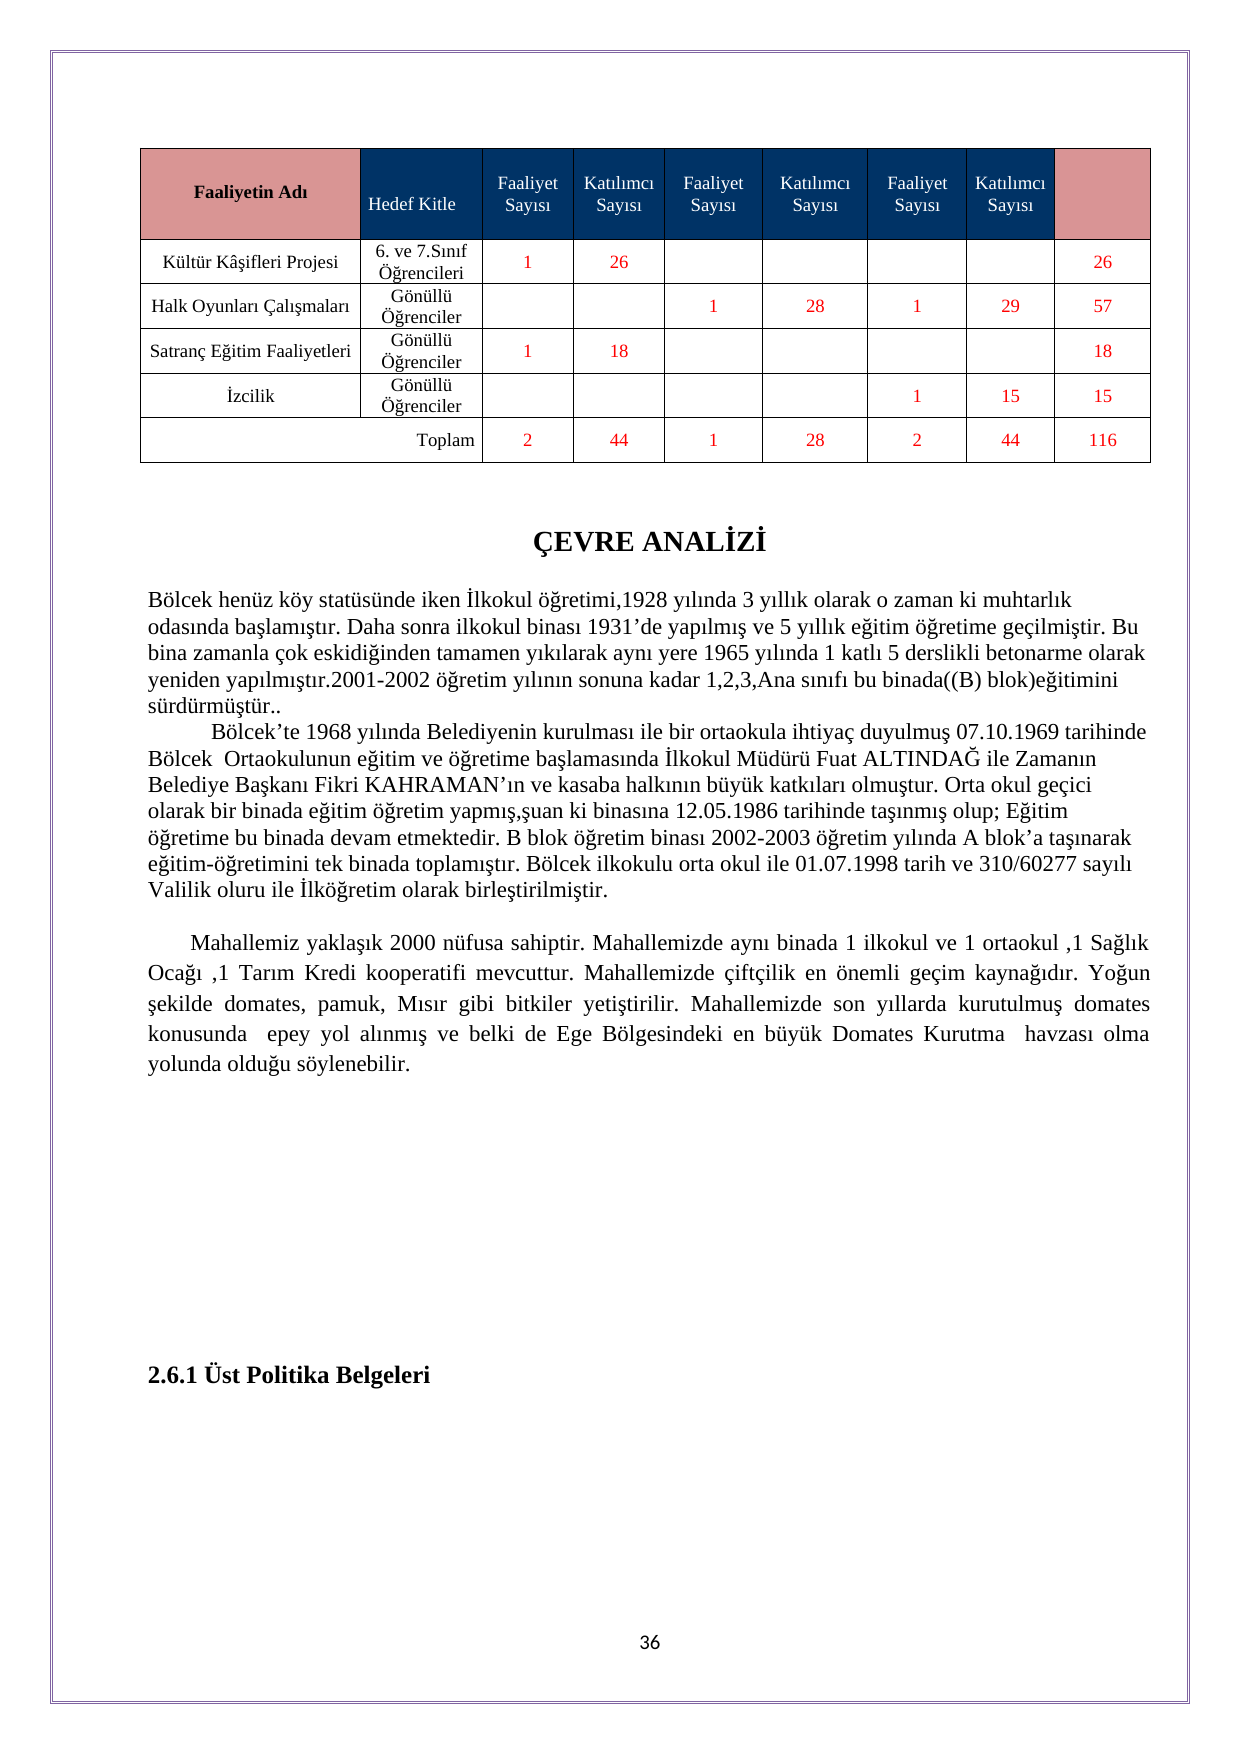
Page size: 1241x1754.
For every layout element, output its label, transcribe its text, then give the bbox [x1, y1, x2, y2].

table_cell [868, 329, 966, 372]
table_cell Faaliyet Sayısı [868, 149, 966, 239]
table_cell Satranç Eğitim Faaliyetleri [141, 329, 360, 372]
table_cell Gönüllü Öğrenciler [361, 329, 482, 372]
table_cell 1 [665, 284, 762, 328]
table_cell [868, 240, 966, 283]
table_cell 116 [1055, 418, 1150, 462]
table_cell Faaliyet Sayısı [483, 149, 573, 239]
table_cell [967, 329, 1054, 372]
table_cell Katılımcı Sayısı [574, 149, 664, 239]
table_cell 1 [665, 418, 762, 462]
text 2.6.1 Üst Politika Belgeleri [148, 1360, 1152, 1388]
table_cell Gönüllü Öğrenciler [361, 374, 482, 417]
table_cell [763, 374, 867, 417]
table_cell [574, 284, 664, 328]
table_cell 2 [868, 418, 966, 462]
table_cell [665, 240, 762, 283]
table_cell Halk Oyunları Çalışmaları [141, 284, 360, 328]
table_cell Katılımcı Sayısı [967, 149, 1054, 239]
table_cell 1 [483, 329, 573, 372]
text Bölcek henüz köy statüsünde iken İlkokul öğretimi,1928 yılında 3 yıllık olarak o zaman ki muhtarlık odasında başlamıştır. Daha sonra ilkokul binası 1931’de yapılmış ve 5 yıllık eğitim öğretime geçilmiştir. Bu bina zamanla çok eskidiğinden tamamen yıkılarak aynı yere 1965 yılında 1 katlı 5 derslikli betonarme olarak yeniden yapılmıştır.2001-2002 öğretim yılının sonuna kadar 1,2,3,Ana sınıfı bu binada((B) blok)eğitimini sürdürmüştür.. [148, 587, 1152, 718]
table_cell 26 [574, 240, 664, 283]
table_cell [763, 240, 867, 283]
table_header Toplam Katılımcı [1055, 149, 1150, 239]
text Mahallemiz yaklaşık 2000 nüfusa sahiptir. Mahallemizde aynı binada 1 ilkokul ve 1 ortaokul ,1 Sağlık Ocağı ,1 Tarım Kredi kooperatifi mevcuttur. Mahallemizde çiftçilik en önemli geçim kaynağıdır. Yoğun şekilde domates, pamuk, Mısır gibi bitkiler yetiştirilir. Mahallemizde son yıllarda kurutulmuş domates konusunda epey yol alınmış ve belki de Ege Bölgesindeki en büyük Domates Kurutma havzası olma yolunda olduğu söylenebilir. [148, 929, 1152, 1076]
table_header Faaliyetin Adı [141, 149, 360, 239]
table_cell [574, 374, 664, 417]
table_cell 1 [868, 374, 966, 417]
table_cell [665, 329, 762, 372]
table_cell Toplam [141, 418, 482, 462]
table_cell Faaliyet Sayısı [665, 149, 762, 239]
table_cell [483, 374, 573, 417]
table_cell 44 [574, 418, 664, 462]
table_cell 28 [763, 418, 867, 462]
table_cell [665, 374, 762, 417]
table_cell Kültür Kâşifleri Projesi [141, 240, 360, 283]
table_cell 6. ve 7.Sınıf Öğrencileri [361, 240, 482, 283]
text Bölcek’te 1968 yılında Belediyenin kurulması ile bir ortaokula ihtiyaç duyulmuş 07.10.1969 tarihinde Bölcek Ortaokulunun eğitim ve öğretime başlamasında İlkokul Müdürü Fuat ALTINDAĞ ile Zamanın Belediye Başkanı Fikri KAHRAMAN’ın ve kasaba halkının büyük katkıları olmuştur. Orta okul geçici olarak bir binada eğitim öğretim yapmış,şuan ki binasına 12.05.1986 tarihinde taşınmış olup; Eğitim öğretime bu binada devam etmektedir. B blok öğretim binası 2002-2003 öğretim yılında A blok’a taşınarak eğitim-öğretimini tek binada toplamıştır. Bölcek ilkokulu orta okul ile 01.07.1998 tarih ve 310/60277 sayılı Valilik oluru ile İlköğretim olarak birleştirilmiştir. [148, 718, 1152, 903]
table_cell 18 [574, 329, 664, 372]
table_cell [763, 329, 867, 372]
table_cell Gönüllü Öğrenciler [361, 284, 482, 328]
table_cell [967, 240, 1054, 283]
table_cell [483, 284, 573, 328]
table_cell Katılımcı Sayısı [763, 149, 867, 239]
text ÇEVRE ANALİZİ [148, 524, 1152, 558]
table_cell 29 [967, 284, 1054, 328]
table_cell 2 [483, 418, 573, 462]
table_cell 26 [1055, 240, 1150, 283]
table_cell Hedef Kitle [361, 149, 482, 239]
table_cell 15 [1055, 374, 1150, 417]
table_cell 57 [1055, 284, 1150, 328]
table_cell 1 [868, 284, 966, 328]
table_cell 15 [967, 374, 1054, 417]
table_cell 44 [967, 418, 1054, 462]
table_cell 28 [763, 284, 867, 328]
table_cell İzcilik [141, 374, 360, 417]
table_cell 1 [483, 240, 573, 283]
table_cell 18 [1055, 329, 1150, 372]
